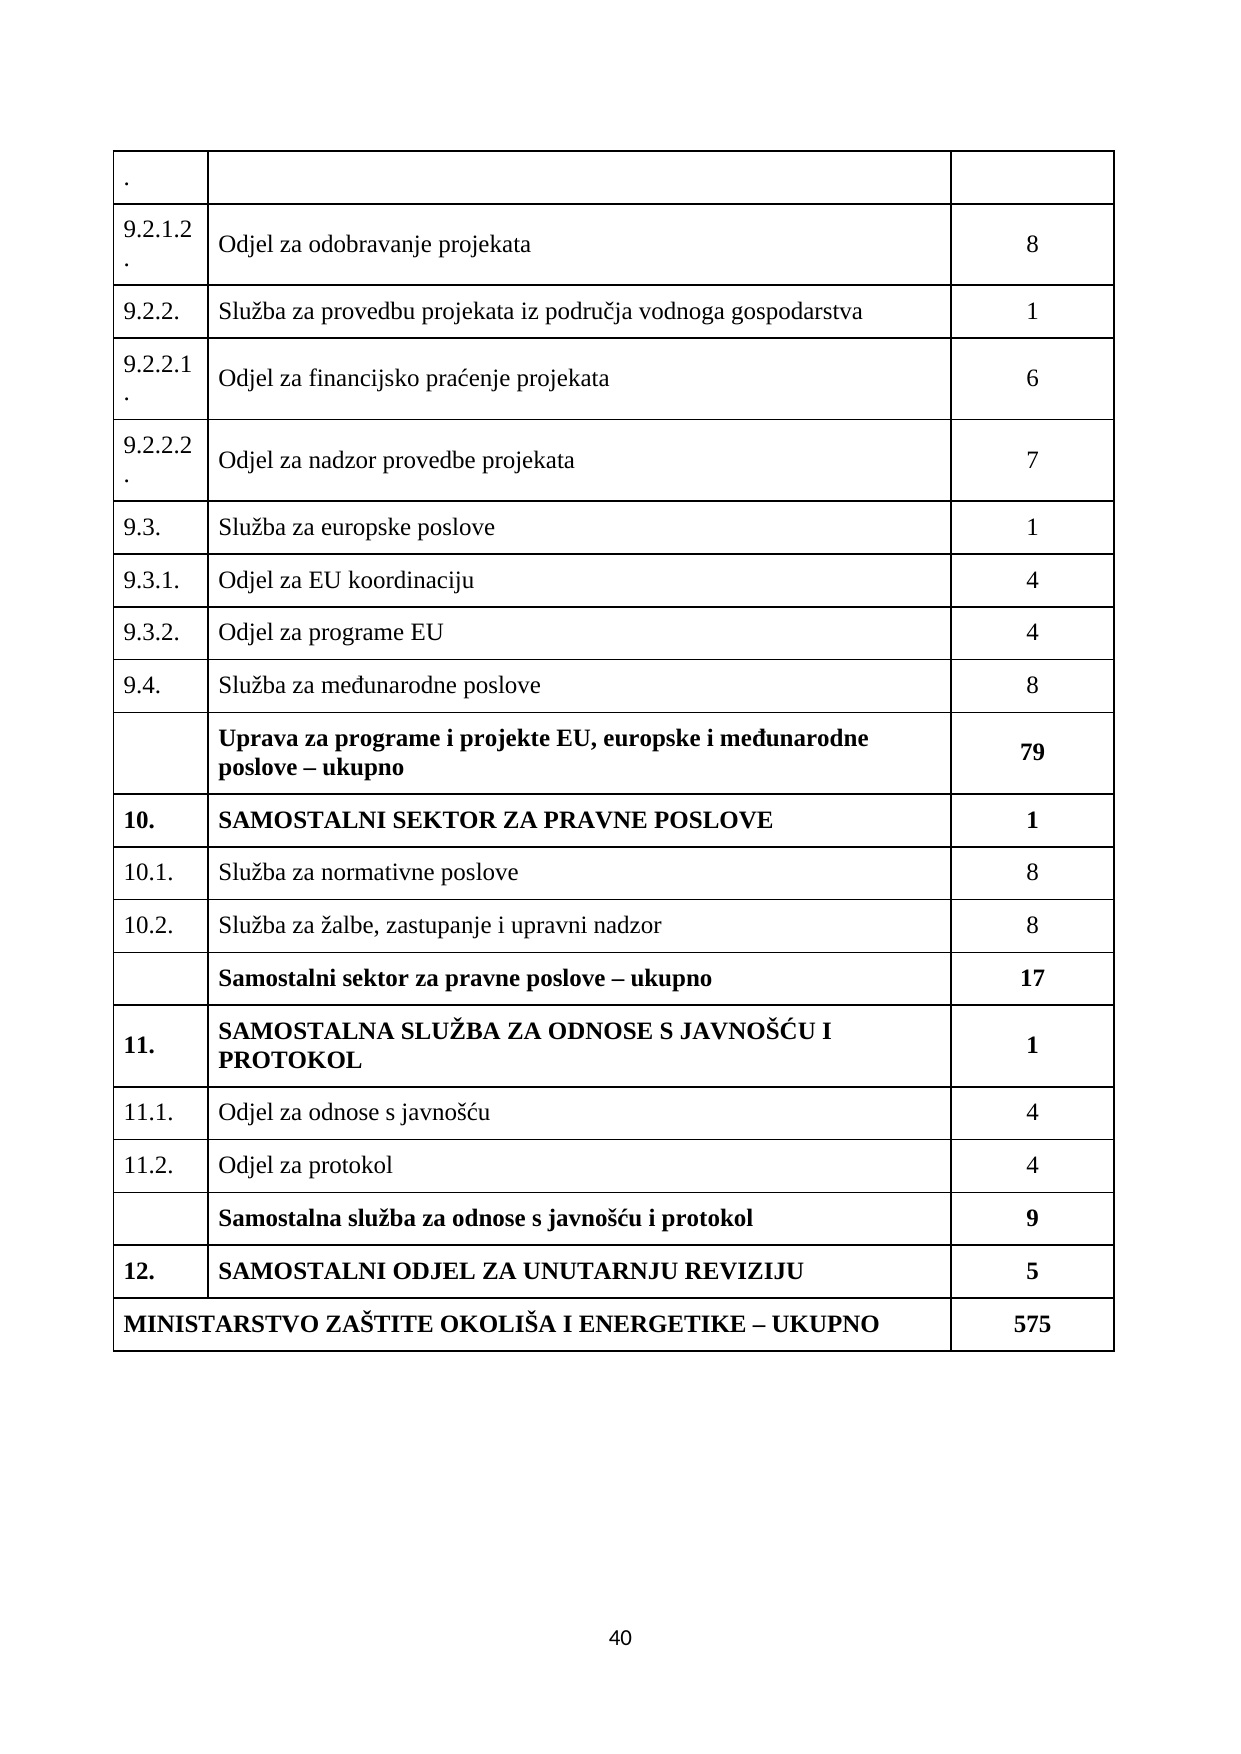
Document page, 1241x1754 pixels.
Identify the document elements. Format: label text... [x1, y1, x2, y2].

table_cell 4 [952, 1088, 1113, 1139]
table_cell Odjel za protokol [209, 1140, 950, 1192]
table_cell Odjel za odobravanje projekata [209, 205, 950, 284]
table_cell 12. [114, 1246, 207, 1297]
table_cell [114, 953, 207, 1004]
table_cell 6 [952, 339, 1113, 419]
table_cell 1 [952, 1006, 1113, 1086]
table_cell 5 [952, 1246, 1113, 1297]
table_cell Služba za žalbe, zastupanje i upravni nadzor [209, 900, 950, 952]
table_cell 9.3.2. [114, 608, 207, 659]
table_cell 6 [952, 152, 1113, 203]
table_cell SAMOSTALNI SEKTOR ZA PRAVNE POSLOVE [209, 795, 950, 846]
table_cell 8 [952, 205, 1113, 284]
table_cell Uprava za programe i projekte EU, europske i međunarodne poslove – ukupno [209, 713, 950, 793]
table_cell 9.2.2. [114, 286, 207, 337]
table_cell SAMOSTALNA SLUŽBA ZA ODNOSE S JAVNOŠĆU I PROTOKOL [209, 1006, 950, 1086]
table_cell 9.2.2.2. [114, 420, 207, 500]
table_cell 8 [952, 848, 1113, 899]
table_cell SAMOSTALNI ODJEL ZA UNUTARNJU REVIZIJU [209, 1246, 950, 1297]
table_cell 4 [952, 1140, 1113, 1192]
table_cell 1 [952, 286, 1113, 337]
table_cell [114, 713, 207, 793]
table_cell 79 [952, 713, 1113, 793]
table_cell 575 [952, 1299, 1113, 1350]
table_cell 9.2.2.1. [114, 339, 207, 419]
table_cell Odjel za EU koordinaciju [209, 555, 950, 606]
table_cell 1 [952, 502, 1113, 553]
table_cell 17 [952, 953, 1113, 1004]
table_cell Odjel za programe EU [209, 608, 950, 659]
table_cell [114, 1193, 207, 1244]
table_cell 10.1. [114, 848, 207, 899]
table_cell Samostalna služba za odnose s javnošću i protokol [209, 1193, 950, 1244]
table_cell Samostalni sektor za pravne poslove – ukupno [209, 953, 950, 1004]
table_cell Odjel za odnose s javnošću [209, 1088, 950, 1139]
table_cell Služba za europske poslove [209, 502, 950, 553]
table_cell 11.1. [114, 1088, 207, 1139]
table_cell 4 [952, 555, 1113, 606]
table_cell 10. [114, 795, 207, 846]
table_cell Služba za međunarodne poslove [209, 660, 950, 712]
table_cell 8 [952, 660, 1113, 712]
table_cell 9.4. [114, 660, 207, 712]
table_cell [209, 152, 950, 203]
table_cell 11. [114, 1006, 207, 1086]
table_cell MINISTARSTVO ZAŠTITE OKOLIŠA I ENERGETIKE – UKUPNO [114, 1299, 950, 1350]
table_cell 4 [952, 608, 1113, 659]
table_cell 1 [952, 795, 1113, 846]
table_cell 9.3. [114, 502, 207, 553]
table_cell Odjel za nadzor provedbe projekata [209, 420, 950, 500]
table_cell Služba za normativne poslove [209, 848, 950, 899]
table_cell Odjel za financijsko praćenje projekata [209, 339, 950, 419]
table_cell 10.2. [114, 900, 207, 952]
table_cell 9.2.1.2. [114, 205, 207, 284]
table_cell 11.2. [114, 1140, 207, 1192]
table_cell Služba za provedbu projekata iz područja vodnoga gospodarstva [209, 286, 950, 337]
table_cell 8 [952, 900, 1113, 952]
table_cell 9.2.1.1. [114, 152, 207, 203]
table_cell 9 [952, 1193, 1113, 1244]
table_cell 9.3.1. [114, 555, 207, 606]
table_cell 7 [952, 420, 1113, 500]
